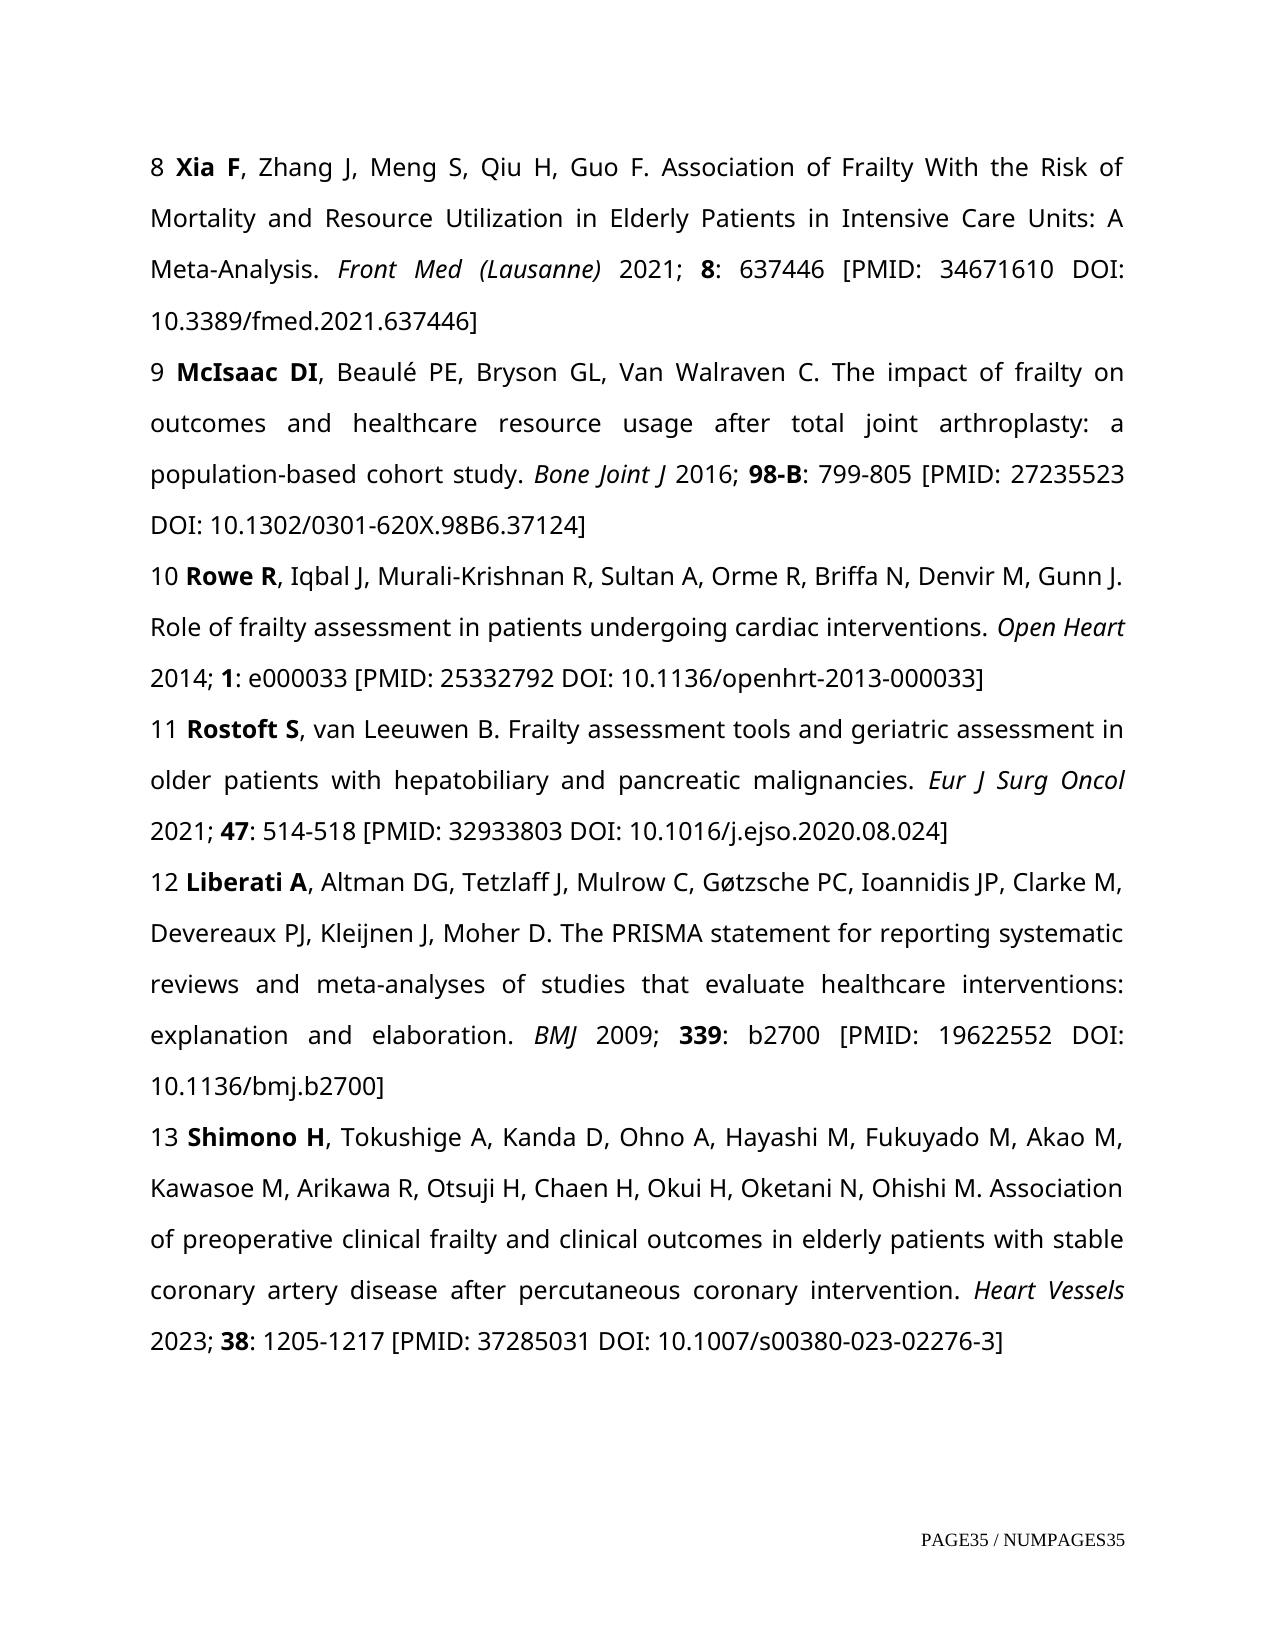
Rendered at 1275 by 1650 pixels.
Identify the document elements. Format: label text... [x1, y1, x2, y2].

text 8 Xia F, Zhang J, Meng S, Qiu H, Guo F. Association of Frailty With the Risk of Mortality and Resource Utilization in Elderly Patients in Intensive Care Units: A Meta-Analysis. Front Med (Lausanne) 2021; 8: 637446 [PMID: 34671610 DOI: 10.3389/fmed.2021.637446] [150, 150, 1125, 337]
text 12 Liberati A, Altman DG, Tetzlaff J, Mulrow C, Gøtzsche PC, Ioannidis JP, Clarke M, Devereaux PJ, Kleijnen J, Moher D. The PRISMA statement for reporting systematic reviews and meta-analyses of studies that evaluate healthcare interventions: explanation and elaboration. BMJ 2009; 339: b2700 [PMID: 19622552 DOI: 10.1136/bmj.b2700] [150, 864, 1125, 1103]
text 10 Rowe R, Iqbal J, Murali-Krishnan R, Sultan A, Orme R, Briffa N, Denvir M, Gunn J. Role of frailty assessment in patients undergoing cardiac interventions. Open Heart 2014; 1: e000033 [PMID: 25332792 DOI: 10.1136/openhrt-2013-000033] [150, 558, 1125, 694]
text 13 Shimono H, Tokushige A, Kanda D, Ohno A, Hayashi M, Fukuyado M, Akao M, Kawasoe M, Arikawa R, Otsuji H, Chaen H, Okui H, Oketani N, Ohishi M. Association of preoperative clinical frailty and clinical outcomes in elderly patients with stable coronary artery disease after percutaneous coronary intervention. Heart Vessels 2023; 38: 1205-1217 [PMID: 37285031 DOI: 10.1007/s00380-023-02276-3] [150, 1120, 1125, 1358]
text 9 McIsaac DI, Beaulé PE, Bryson GL, Van Walraven C. The impact of frailty on outcomes and healthcare resource usage after total joint arthroplasty: a population-based cohort study. Bone Joint J 2016; 98-B: 799-805 [PMID: 27235523 DOI: 10.1302/0301-620X.98B6.37124] [150, 354, 1125, 541]
text 11 Rostoft S, van Leeuwen B. Frailty assessment tools and geriatric assessment in older patients with hepatobiliary and pancreatic malignancies. Eur J Surg Oncol 2021; 47: 514-518 [PMID: 32933803 DOI: 10.1016/j.ejso.2020.08.024] [150, 711, 1125, 848]
